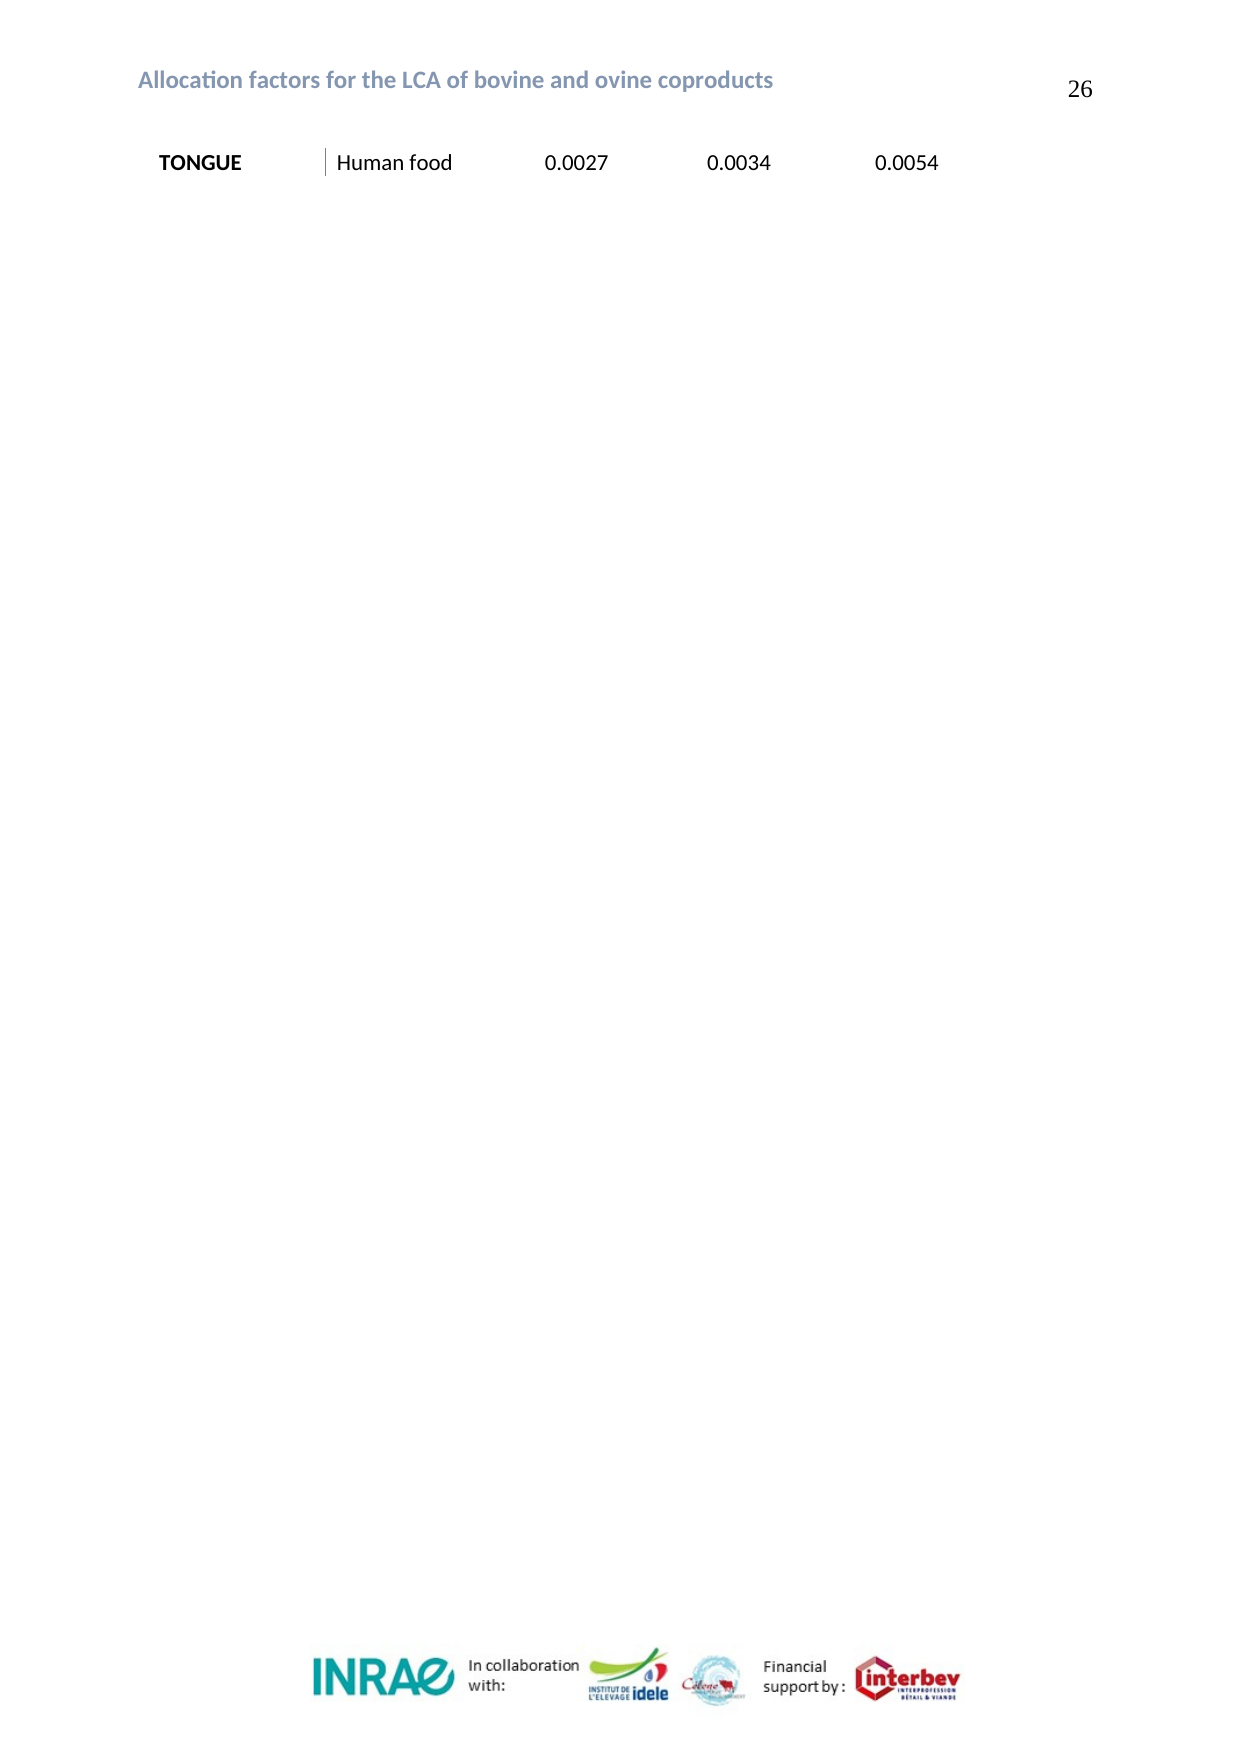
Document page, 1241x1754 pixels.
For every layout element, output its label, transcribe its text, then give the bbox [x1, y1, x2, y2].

picture [308, 1638, 964, 1717]
table_cell Human food [326, 148, 533, 176]
table_cell 0.0054 [864, 148, 1041, 176]
table_cell Tongue [148, 148, 325, 176]
table_cell 0.0027 [533, 148, 696, 176]
table_cell 0.0034 [696, 148, 863, 176]
